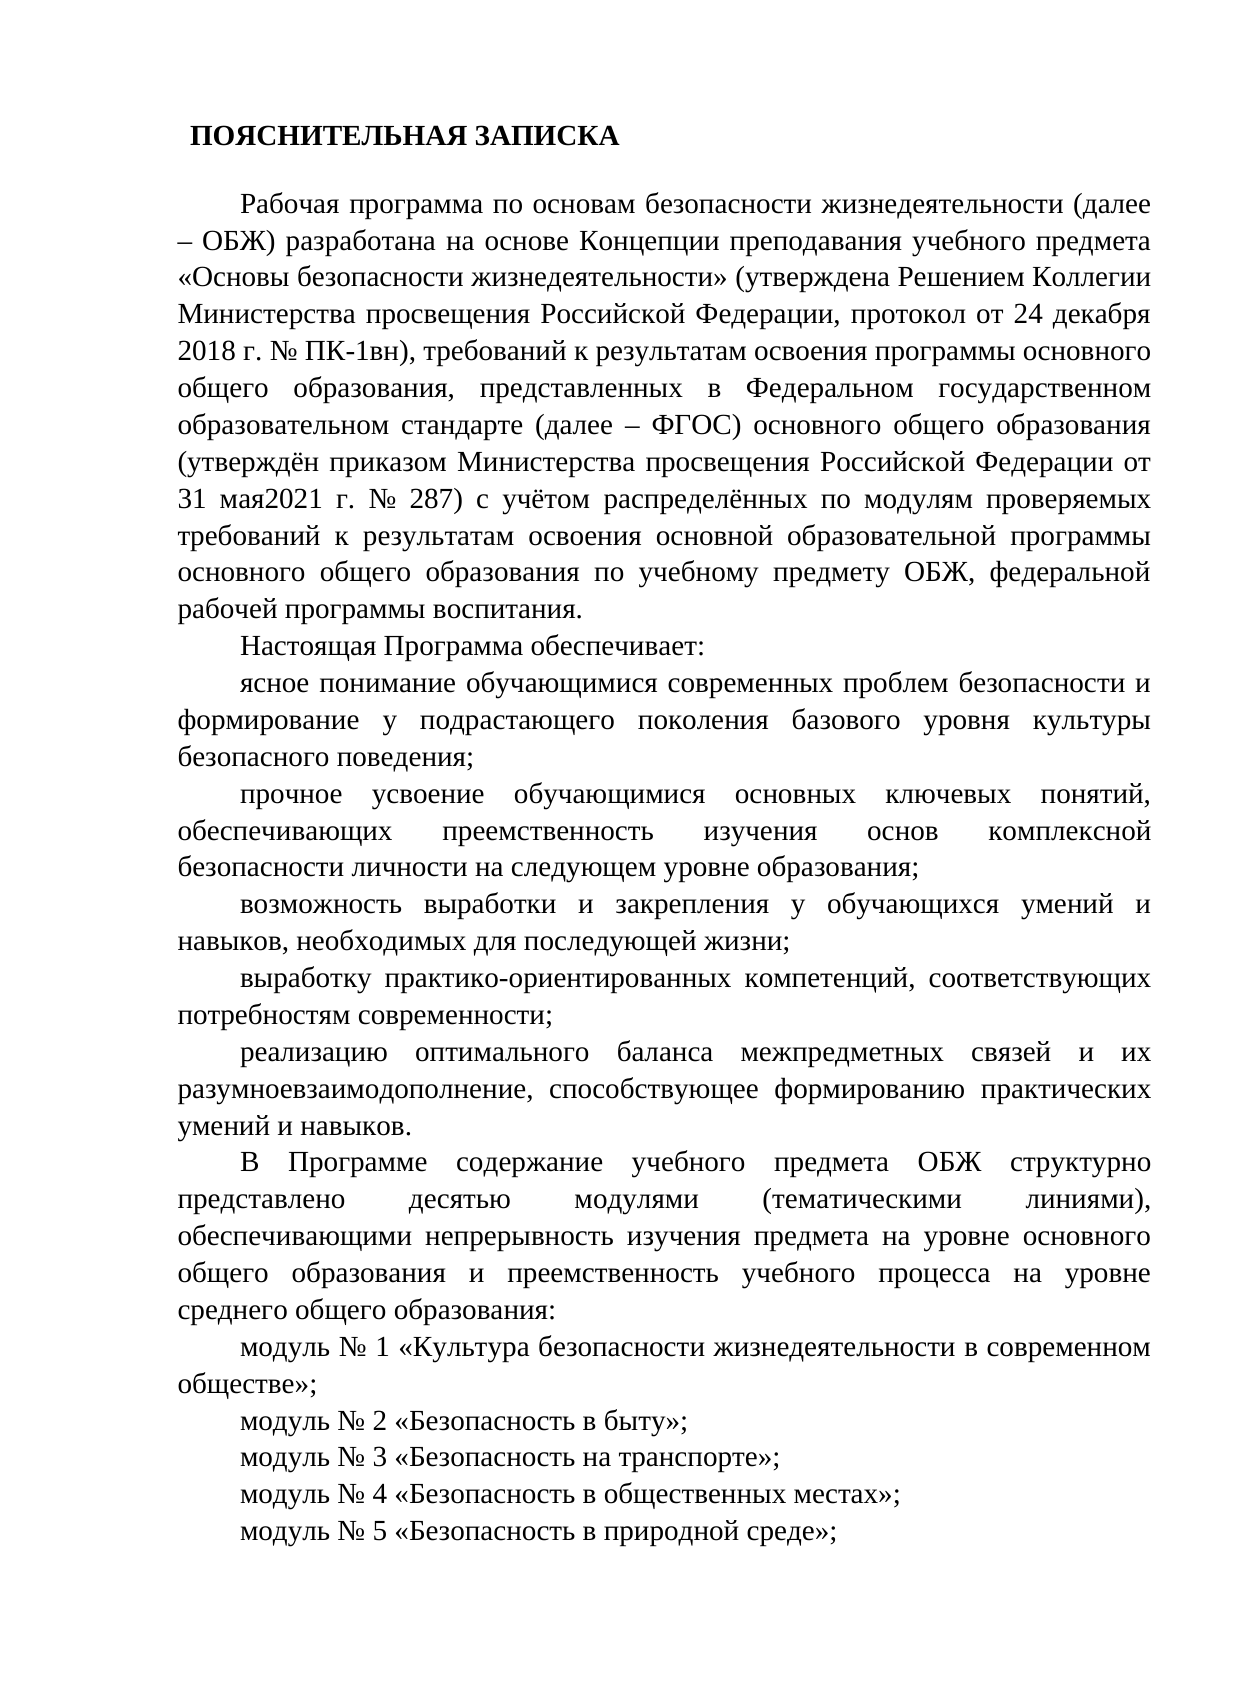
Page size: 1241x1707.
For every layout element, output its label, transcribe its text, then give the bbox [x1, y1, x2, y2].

text выработку практико-ориентированных компетенций, соответствующих потребностям современности; [177, 960, 1152, 1031]
text прочное усвоение обучающимися основных ключевых понятий, обеспечивающих преемственность изучения основ комплексной безопасности личности на следующем уровне образования; [177, 776, 1152, 883]
text модуль № 3 «Безопасность на транспорте»; [177, 1439, 1152, 1473]
text модуль № 5 «Безопасность в природной среде»; [177, 1513, 1152, 1547]
text реализацию оптимального баланса межпредметных связей и их разумноевзаимодополнение, способствующее формированию практических умений и навыков. [177, 1034, 1152, 1141]
text Настоящая Программа обеспечивает: [177, 628, 1152, 662]
text возможность выработки и закрепления у обучающихся умений и навыков, необходимых для последующей жизни; [177, 886, 1152, 957]
text модуль № 4 «Безопасность в общественных местах»; [177, 1476, 1152, 1510]
text В Программе содержание учебного предмета ОБЖ структурно представлено десятью модулями (тематическими линиями), обеспечивающими непрерывность изучения предмета на уровне основного общего образования и преемственность учебного процесса на уровне среднего общего образования: [177, 1144, 1152, 1326]
text Рабочая программа по основам безопасности жизнедеятельности (далее – ОБЖ) разработана на основе Концепции преподавания учебного предмета «Основы безопасности жизнедеятельности» (утверждена Решением Коллегии Министерства просвещения Российской Федерации, протокол от 24 декабря 2018 г. № ПК-1вн), требований к результатам освоения программы основного общего образования, представленных в Федеральном государственном образовательном стандарте (далее – ФГОС) основного общего образования (утверждён приказом Министерства просвещения Российской Федерации от 31 мая2021 г. № 287) с учётом распределённых по модулям проверяемых требований к результатам освоения основной образовательной программы основного общего образования по учебному предмету ОБЖ, федеральной рабочей программы воспитания. [177, 186, 1152, 625]
text модуль № 2 «Безопасность в быту»; [177, 1403, 1152, 1436]
text ПОЯСНИТЕЛЬНАЯ ЗАПИСКА [190, 118, 1152, 152]
text модуль № 1 «Культура безопасности жизнедеятельности в современном обществе»; [177, 1329, 1152, 1399]
text ясное понимание обучающимися современных проблем безопасности и формирование у подрастающего поколения базового уровня культуры безопасного поведения; [177, 665, 1152, 772]
